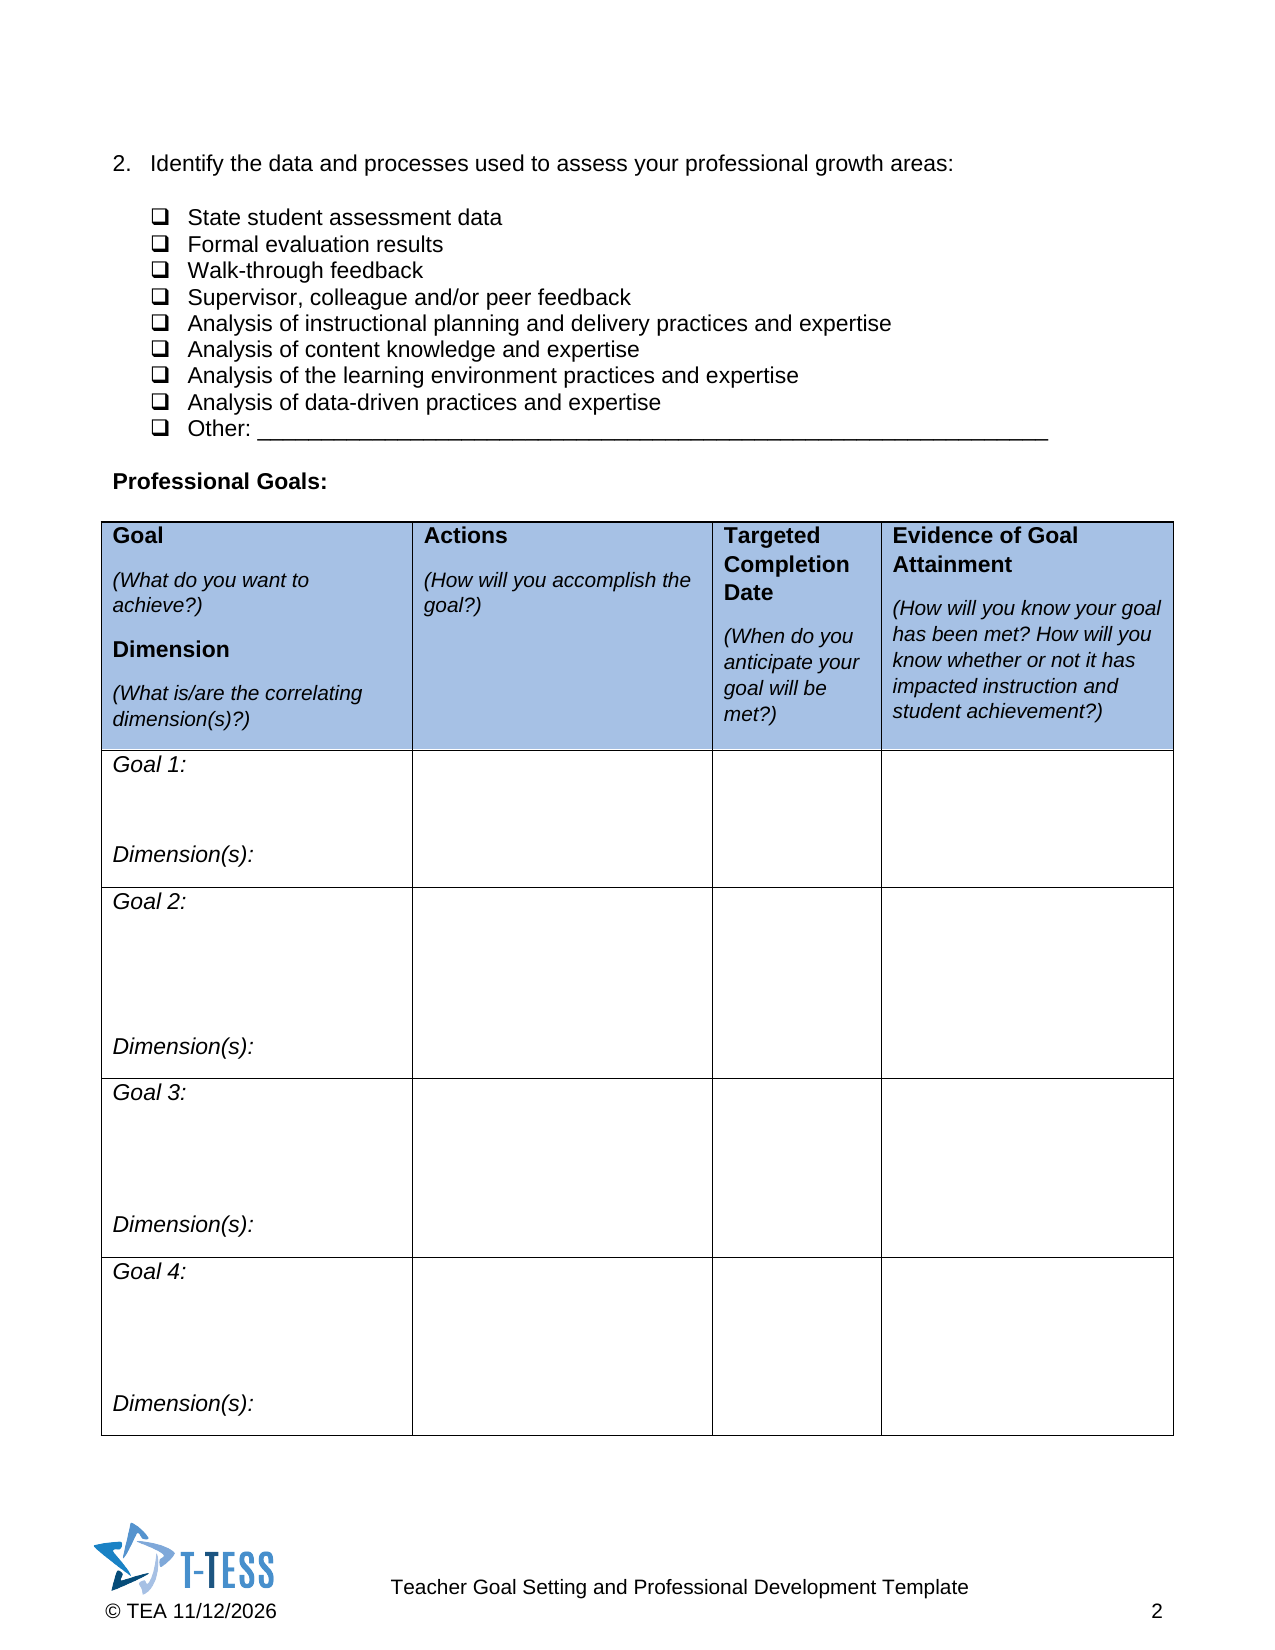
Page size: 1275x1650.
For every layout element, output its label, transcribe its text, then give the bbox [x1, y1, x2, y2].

list Supervisor, colleague and/or peer feedback [150, 283, 1162, 310]
table_cell [413, 1258, 712, 1435]
table_header Goal (What do you want to achieve?) Dimension (What is/are the correlating dimension(s)?) [102, 523, 412, 749]
table_cell [713, 1258, 881, 1435]
table_cell Goal 2: Dimension(s): [102, 888, 412, 1078]
table_cell Goal 3: Dimension(s): [102, 1079, 412, 1257]
table_cell [713, 1079, 881, 1257]
table_cell [713, 888, 881, 1078]
table_cell Goal 1: Dimension(s): [102, 751, 412, 887]
list Analysis of content knowledge and expertise [150, 336, 1162, 362]
table_cell [882, 751, 1173, 887]
list Identify the data and processes used to assess your professional growth areas: [112, 150, 1162, 204]
list Analysis of instructional planning and delivery practices and expertise [150, 310, 1162, 336]
table_cell [413, 751, 712, 887]
table_header Actions (How will you accomplish the goal?) [413, 523, 712, 749]
table_cell [413, 1079, 712, 1257]
table_cell [882, 1079, 1173, 1257]
list Analysis of data-driven practices and expertise [150, 389, 1162, 415]
table_cell Goal 4: Dimension(s): [102, 1258, 412, 1435]
list Analysis of the learning environment practices and expertise [150, 362, 1162, 389]
list Other: ______________________________________________________________ [150, 415, 1162, 442]
table_header Targeted Completion Date (When do you anticipate your goal will be met?) [713, 523, 881, 749]
list Formal evaluation results [150, 231, 1162, 257]
table_header Evidence of Goal Attainment (How will you know your goal has been met? How will you know whether or not it has impacted instruction and student achievement?) [882, 523, 1173, 749]
table_cell [413, 888, 712, 1078]
list Walk-through feedback [150, 257, 1162, 283]
table_cell [882, 1258, 1173, 1435]
list State student assessment data [150, 204, 1162, 231]
subtitle Professional Goals: [112, 468, 1162, 494]
picture [93, 1520, 275, 1595]
table_cell [713, 751, 881, 887]
table_cell [882, 888, 1173, 1078]
